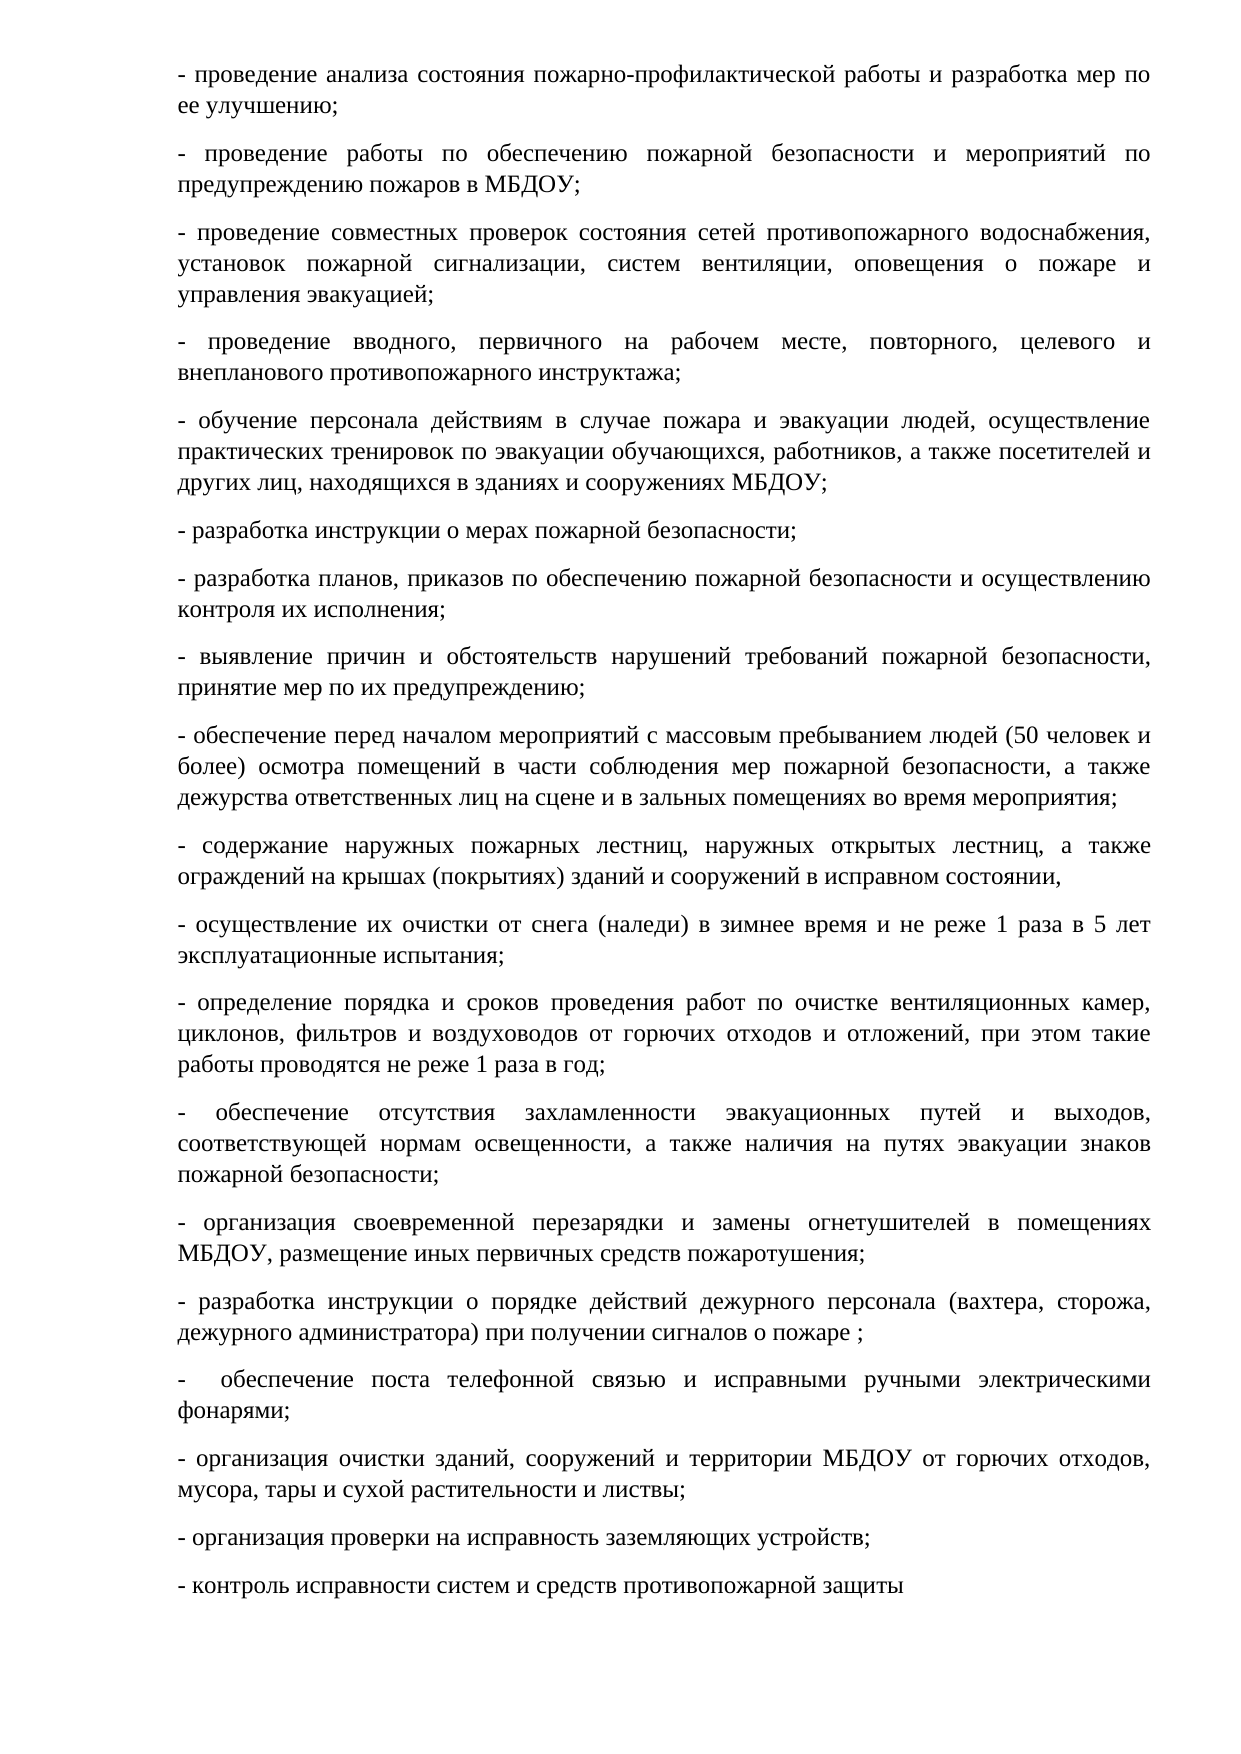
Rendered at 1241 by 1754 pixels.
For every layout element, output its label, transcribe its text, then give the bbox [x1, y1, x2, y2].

text - организация очистки зданий, сооружений и территории МБДОУ от горючих отходов, мусора, тары и сухой растительности и листвы; [177, 1443, 1152, 1503]
text - обеспечение отсутствия захламленности эвакуационных путей и выходов, соответствующей нормам освещенности, а также наличия на путях эвакуации знаков пожарной безопасности; [177, 1097, 1152, 1188]
text - содержание наружных пожарных лестниц, наружных открытых лестниц, а также ограждений на крышах (покрытиях) зданий и сооружений в исправном состоянии, [177, 830, 1152, 890]
text - обеспечение поста телефонной связью и исправными ручными электрическими фонарями; [177, 1364, 1152, 1424]
text - обеспечение перед началом мероприятий с массовым пребыванием людей (50 человек и более) осмотра помещений в части соблюдения мер пожарной безопасности, а также дежурства ответственных лиц на сцене и в зальных помещениях во время мероприятия; [177, 720, 1152, 811]
text - проведение работы по обеспечению пожарной безопасности и мероприятий по предупреждению пожаров в МБДОУ; [177, 138, 1152, 198]
text - определение порядка и сроков проведения работ по очистке вентиляционных камер, циклонов, фильтров и воздуховодов от горючих отходов и отложений, при этом такие работы проводятся не реже 1 раза в год; [177, 987, 1152, 1078]
text - проведение анализа состояния пожарно-профилактической работы и разработка мер по ее улучшению; [177, 59, 1152, 119]
text - проведение совместных проверок состояния сетей противопожарного водоснабжения, установок пожарной сигнализации, систем вентиляции, оповещения о пожаре и управления эвакуацией; [177, 217, 1152, 307]
text - организация проверки на исправность заземляющих устройств; [177, 1522, 1152, 1551]
text - выявление причин и обстоятельств нарушений требований пожарной безопасности, принятие мер по их предупреждению; [177, 641, 1152, 701]
text - разработка планов, приказов по обеспечению пожарной безопасности и осуществлению контроля их исполнения; [177, 563, 1152, 622]
text - осуществление их очистки от снега (наледи) в зимнее время и не реже 1 раза в 5 лет эксплуатационные испытания; [177, 909, 1152, 968]
text - контроль исправности систем и средств противопожарной защиты [177, 1570, 1152, 1598]
text - организация своевременной перезарядки и замены огнетушителей в помещениях МБДОУ, размещение иных первичных средств пожаротушения; [177, 1207, 1152, 1267]
text - проведение вводного, первичного на рабочем месте, повторного, целевого и внепланового противопожарного инструктажа; [177, 326, 1152, 386]
text - разработка инструкции о порядке действий дежурного персонала (вахтера, сторожа, дежурного администратора) при получении сигналов о пожаре ; [177, 1286, 1152, 1346]
text - обучение персонала действиям в случае пожара и эвакуации людей, осуществление практических тренировок по эвакуации обучающихся, работников, а также посетителей и других лиц, находящихся в зданиях и сооружениях МБДОУ; [177, 405, 1152, 496]
text - разработка инструкции о мерах пожарной безопасности; [177, 515, 1152, 544]
